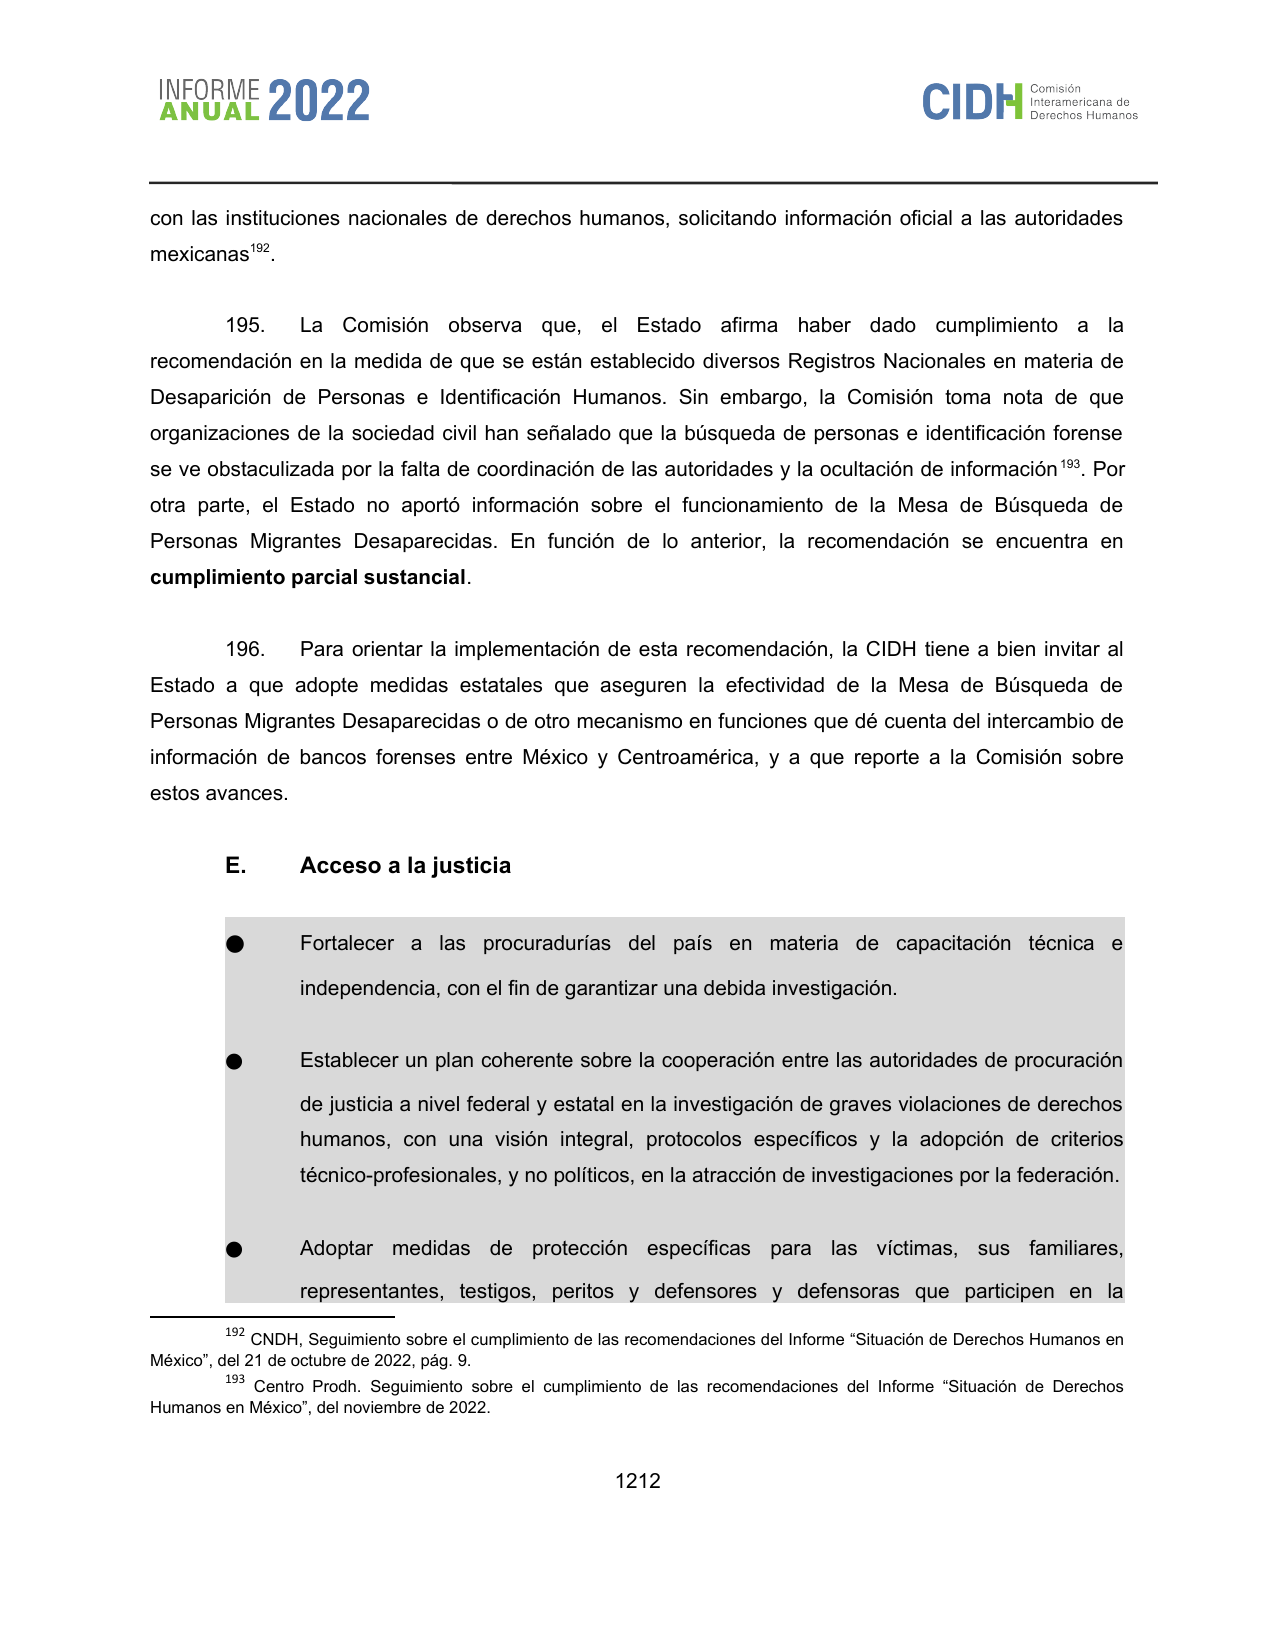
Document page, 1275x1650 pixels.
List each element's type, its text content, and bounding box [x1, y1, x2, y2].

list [150, 205, 1125, 265]
subtitle Acceso a la justicia [225, 852, 1125, 879]
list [225, 1224, 1125, 1303]
picture [914, 73, 1158, 130]
list Para orientar la implementación de esta recomendación, la CIDH tiene a bien invitar al Estado a que adopte medidas estatales que aseguren la efectividad de la Mesa de Búsqueda de Personas Migrantes Desaparecidas o de otro mecanismo en funciones que dé cuenta del intercambio de información de bancos forenses entre México y Centroamérica, y a que reporte a la Comisión sobre estos avances. [150, 637, 1125, 804]
list Establecer un plan coherente sobre la cooperación entre las autoridades de procuración de justicia a nivel federal y estatal en la investigación de graves violaciones de derechos humanos, con una visión integral, protocolos específicos y la adopción de criterios técnico-profesionales, y no políticos, en la atracción de investigaciones por la federación. [225, 1037, 1125, 1187]
list Fortalecer a las procuradurías del país en materia de capacitación técnica e independencia, con el fin de garantizar una debida investigación. [225, 917, 1125, 1000]
list La Comisión observa que, el Estado afirma haber dado cumplimiento a la recomendación en la medida de que se están establecido diversos Registros Nacionales en materia de Desaparición de Personas e Identificación Humanos. Sin embargo, la Comisión toma nota de que organizaciones de la sociedad civil han señalado que la búsqueda de personas e identificación forense se ve obstaculizada por la falta de coordinación de las autoridades y la ocultación de información. Por otra parte, el Estado no aportó información sobre el funcionamiento de la Mesa de Búsqueda de Personas Migrantes Desaparecidas. En función de lo anterior, la recomendación se encuentra en cumplimiento parcial sustancial. [150, 313, 1125, 589]
picture [150, 73, 374, 126]
